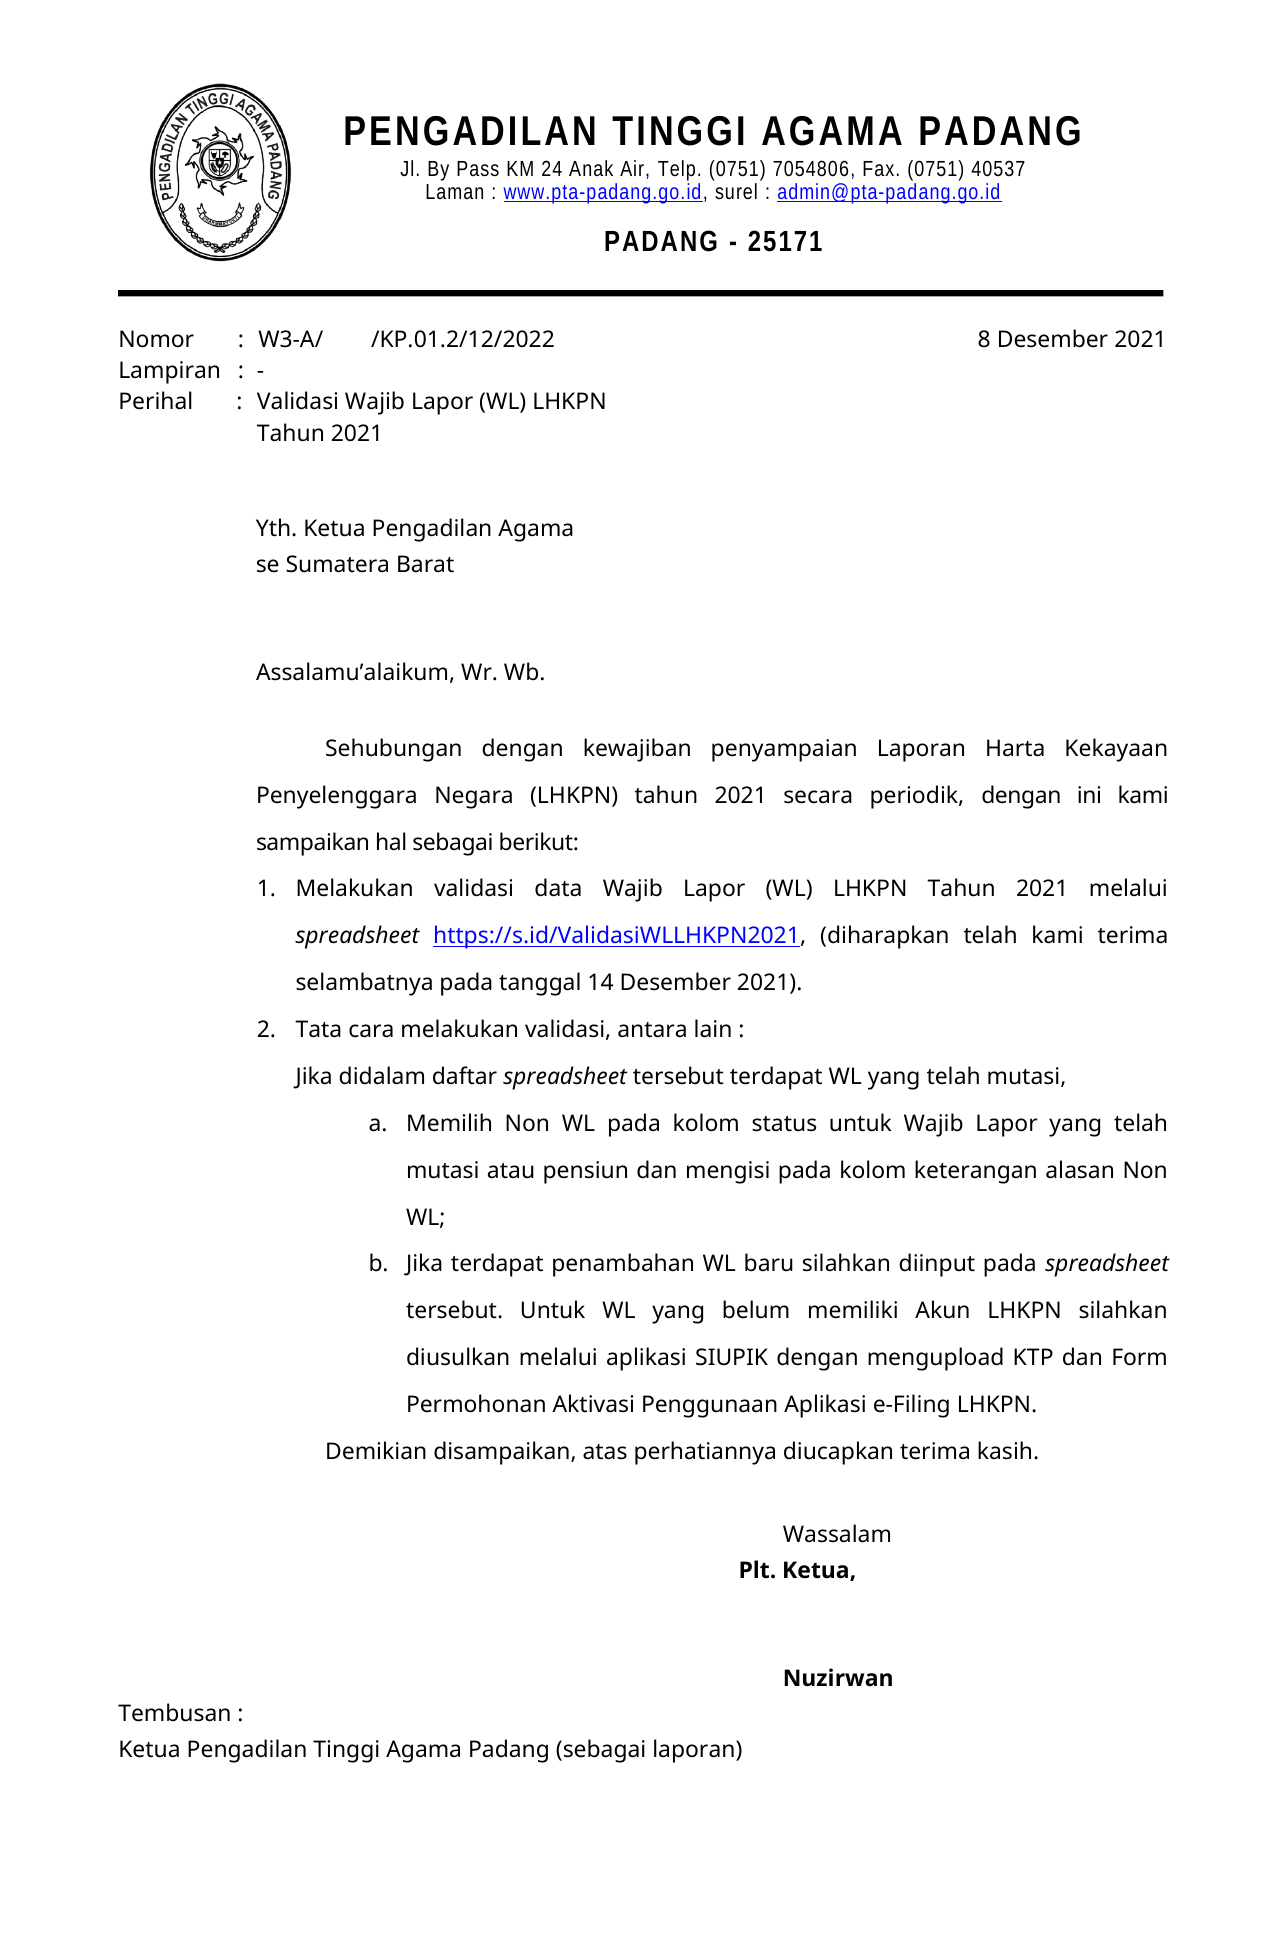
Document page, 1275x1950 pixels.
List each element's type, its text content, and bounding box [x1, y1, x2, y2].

text Wassalam [783, 1518, 1169, 1549]
text Nuzirwan [783, 1661, 1169, 1693]
text Yth. Ketua Pengadilan Agama [256, 512, 1169, 544]
text Lampiran : - [118, 354, 1169, 385]
text Sehubungan dengan kewajiban penyampaian Laporan Harta Kekayaan Penyelenggara Negara (LHKPN) tahun 2021 secara periodik, dengan ini kami sampaikan hal sebagai berikut: [256, 732, 1169, 857]
text Perihal : Validasi Wajib Lapor (WL) LHKPN [118, 385, 1169, 416]
list Memilih Non WL pada kolom status untuk Wajib Lapor yang telah mutasi atau pensiun dan mengisi pada kolom keterangan alasan Non WL; [368, 1107, 1169, 1232]
text se Sumatera Barat [256, 548, 1169, 579]
list Jika terdapat penambahan WL baru silahkan diinput pada spreadsheet tersebut. Untuk WL yang belum memiliki Akun LHKPN silahkan diusulkan melalui aplikasi SIUPIK dengan mengupload KTP dan Form Permohonan Aktivasi Penggunaan Aplikasi e-Filing LHKPN. [368, 1247, 1169, 1419]
text Tahun 2021 [118, 416, 1169, 448]
text Ketua Pengadilan Tinggi Agama Padang (sebagai laporan) [118, 1733, 1169, 1764]
list Tata cara melakukan validasi, antara lain : [257, 1013, 1169, 1044]
text Nomor : W3-A/ /KP.01.2/12/2022 8 Desember 2021 [118, 323, 1169, 354]
text Demikian disampaikan, atas perhatiannya diucapkan terima kasih. [256, 1435, 1169, 1466]
text Plt. Ketua, [738, 1554, 1169, 1585]
picture [149, 83, 292, 262]
list Jika didalam daftar spreadsheet tersebut terdapat WL yang telah mutasi, [295, 1060, 1169, 1091]
text Tembusan : [118, 1697, 1169, 1729]
text Assalamu’alaikum, Wr. Wb. [256, 656, 1169, 687]
list Melakukan validasi data Wajib Lapor (WL) LHKPN Tahun 2021 melalui spreadsheet https://s.id/ValidasiWLLHKPN2021, (diharapkan telah kami terima selambatnya pada tanggal 14 Desember 2021). [257, 872, 1169, 997]
